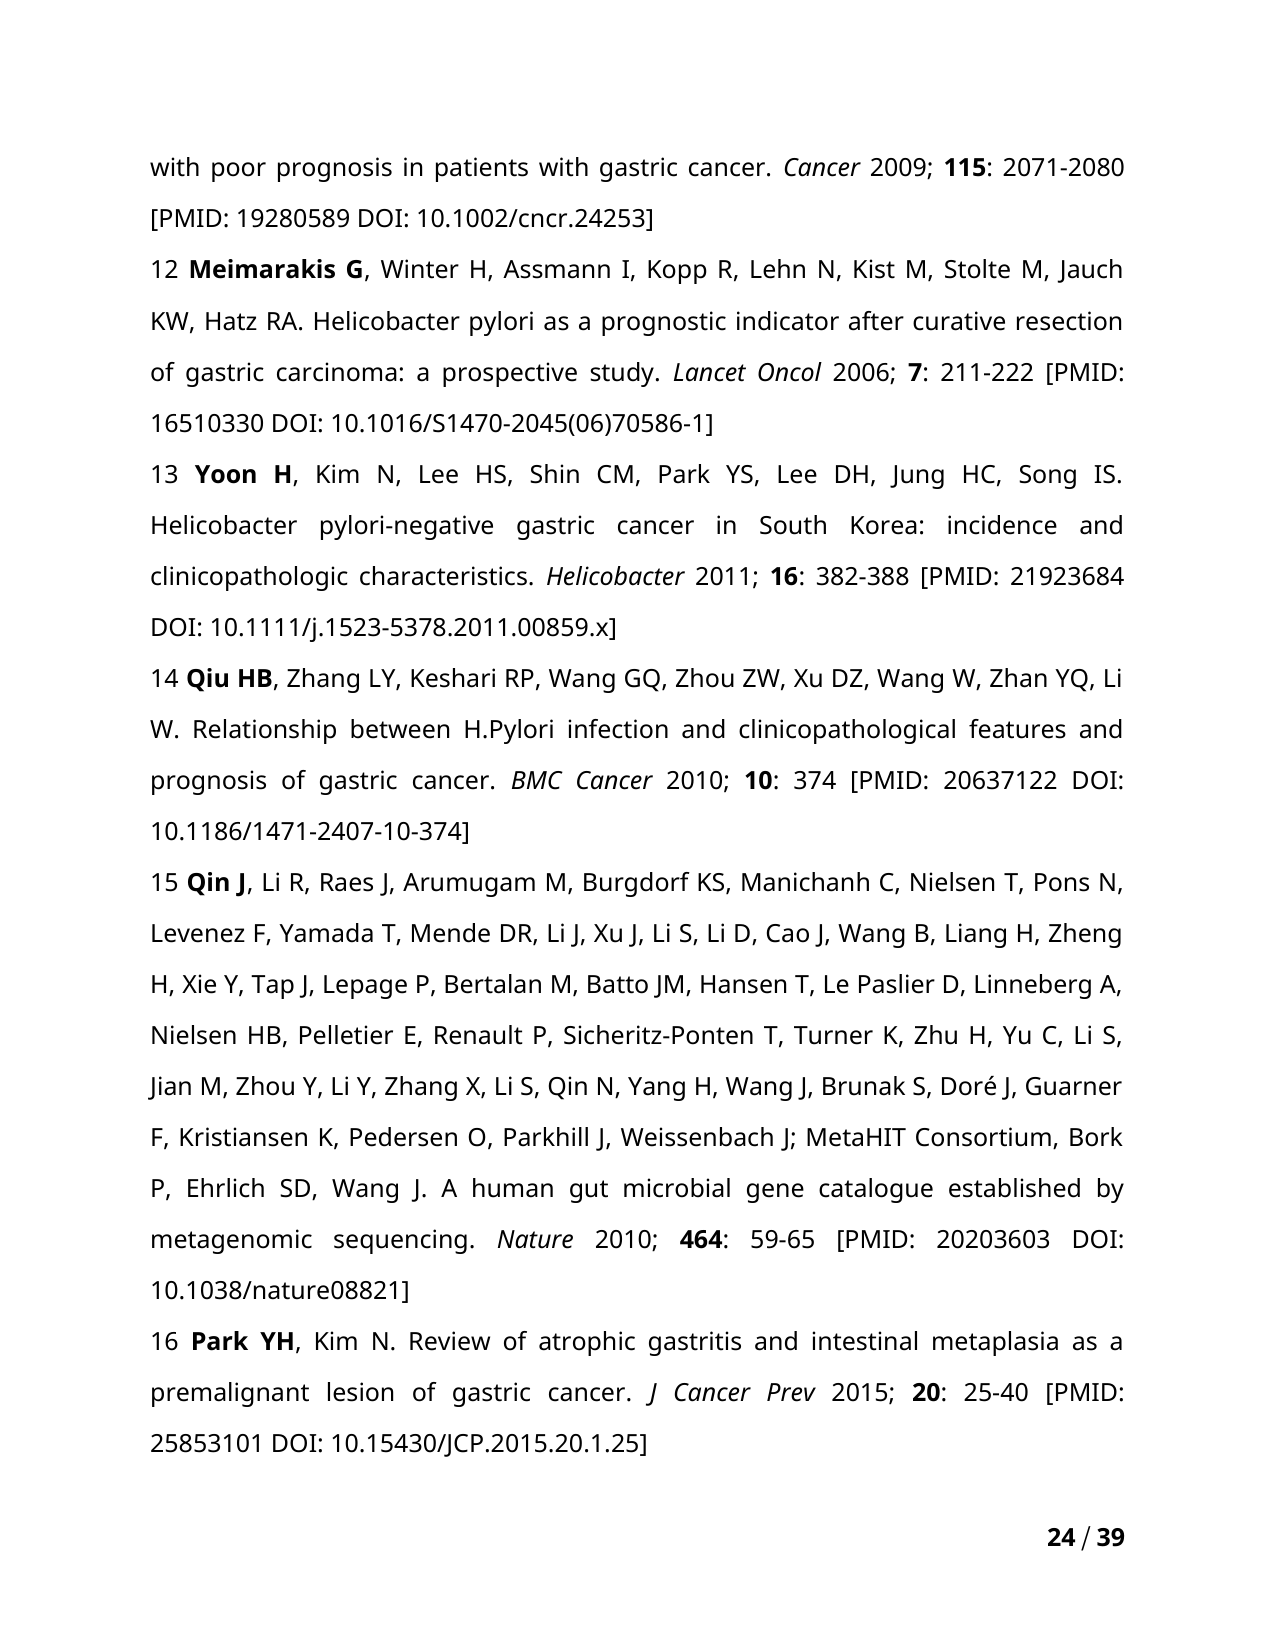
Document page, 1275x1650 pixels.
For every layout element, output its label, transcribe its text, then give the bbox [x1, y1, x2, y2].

text 15 Qin J, Li R, Raes J, Arumugam M, Burgdorf KS, Manichanh C, Nielsen T, Pons N, Levenez F, Yamada T, Mende DR, Li J, Xu J, Li S, Li D, Cao J, Wang B, Liang H, Zheng H, Xie Y, Tap J, Lepage P, Bertalan M, Batto JM, Hansen T, Le Paslier D, Linneberg A, Nielsen HB, Pelletier E, Renault P, Sicheritz-Ponten T, Turner K, Zhu H, Yu C, Li S, Jian M, Zhou Y, Li Y, Zhang X, Li S, Qin N, Yang H, Wang J, Brunak S, Doré J, Guarner F, Kristiansen K, Pedersen O, Parkhill J, Weissenbach J; MetaHIT Consortium, Bork P, Ehrlich SD, Wang J. A human gut microbial gene catalogue established by metagenomic sequencing. Nature 2010; 464: 59-65 [PMID: 20203603 DOI: 10.1038/nature08821] [150, 864, 1125, 1307]
text 14 Qiu HB, Zhang LY, Keshari RP, Wang GQ, Zhou ZW, Xu DZ, Wang W, Zhan YQ, Li W. Relationship between H.Pylori infection and clinicopathological features and prognosis of gastric cancer. BMC Cancer 2010; 10: 374 [PMID: 20637122 DOI: 10.1186/1471-2407-10-374] [150, 660, 1125, 848]
text 12 Meimarakis G, Winter H, Assmann I, Kopp R, Lehn N, Kist M, Stolte M, Jauch KW, Hatz RA. Helicobacter pylori as a prognostic indicator after curative resection of gastric carcinoma: a prospective study. Lancet Oncol 2006; 7: 211-222 [PMID: 16510330 DOI: 10.1016/S1470-2045(06)70586-1] [150, 252, 1125, 439]
text 16 Park YH, Kim N. Review of atrophic gastritis and intestinal metaplasia as a premalignant lesion of gastric cancer. J Cancer Prev 2015; 20: 25-40 [PMID: 25853101 DOI: 10.15430/JCP.2015.20.1.25] [150, 1324, 1125, 1460]
text 13 Yoon H, Kim N, Lee HS, Shin CM, Park YS, Lee DH, Jung HC, Song IS. Helicobacter pylori-negative gastric cancer in South Korea: incidence and clinicopathologic characteristics. Helicobacter 2011; 16: 382-388 [PMID: 21923684 DOI: 10.1111/j.1523-5378.2011.00859.x] [150, 456, 1125, 643]
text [150, 150, 1125, 235]
